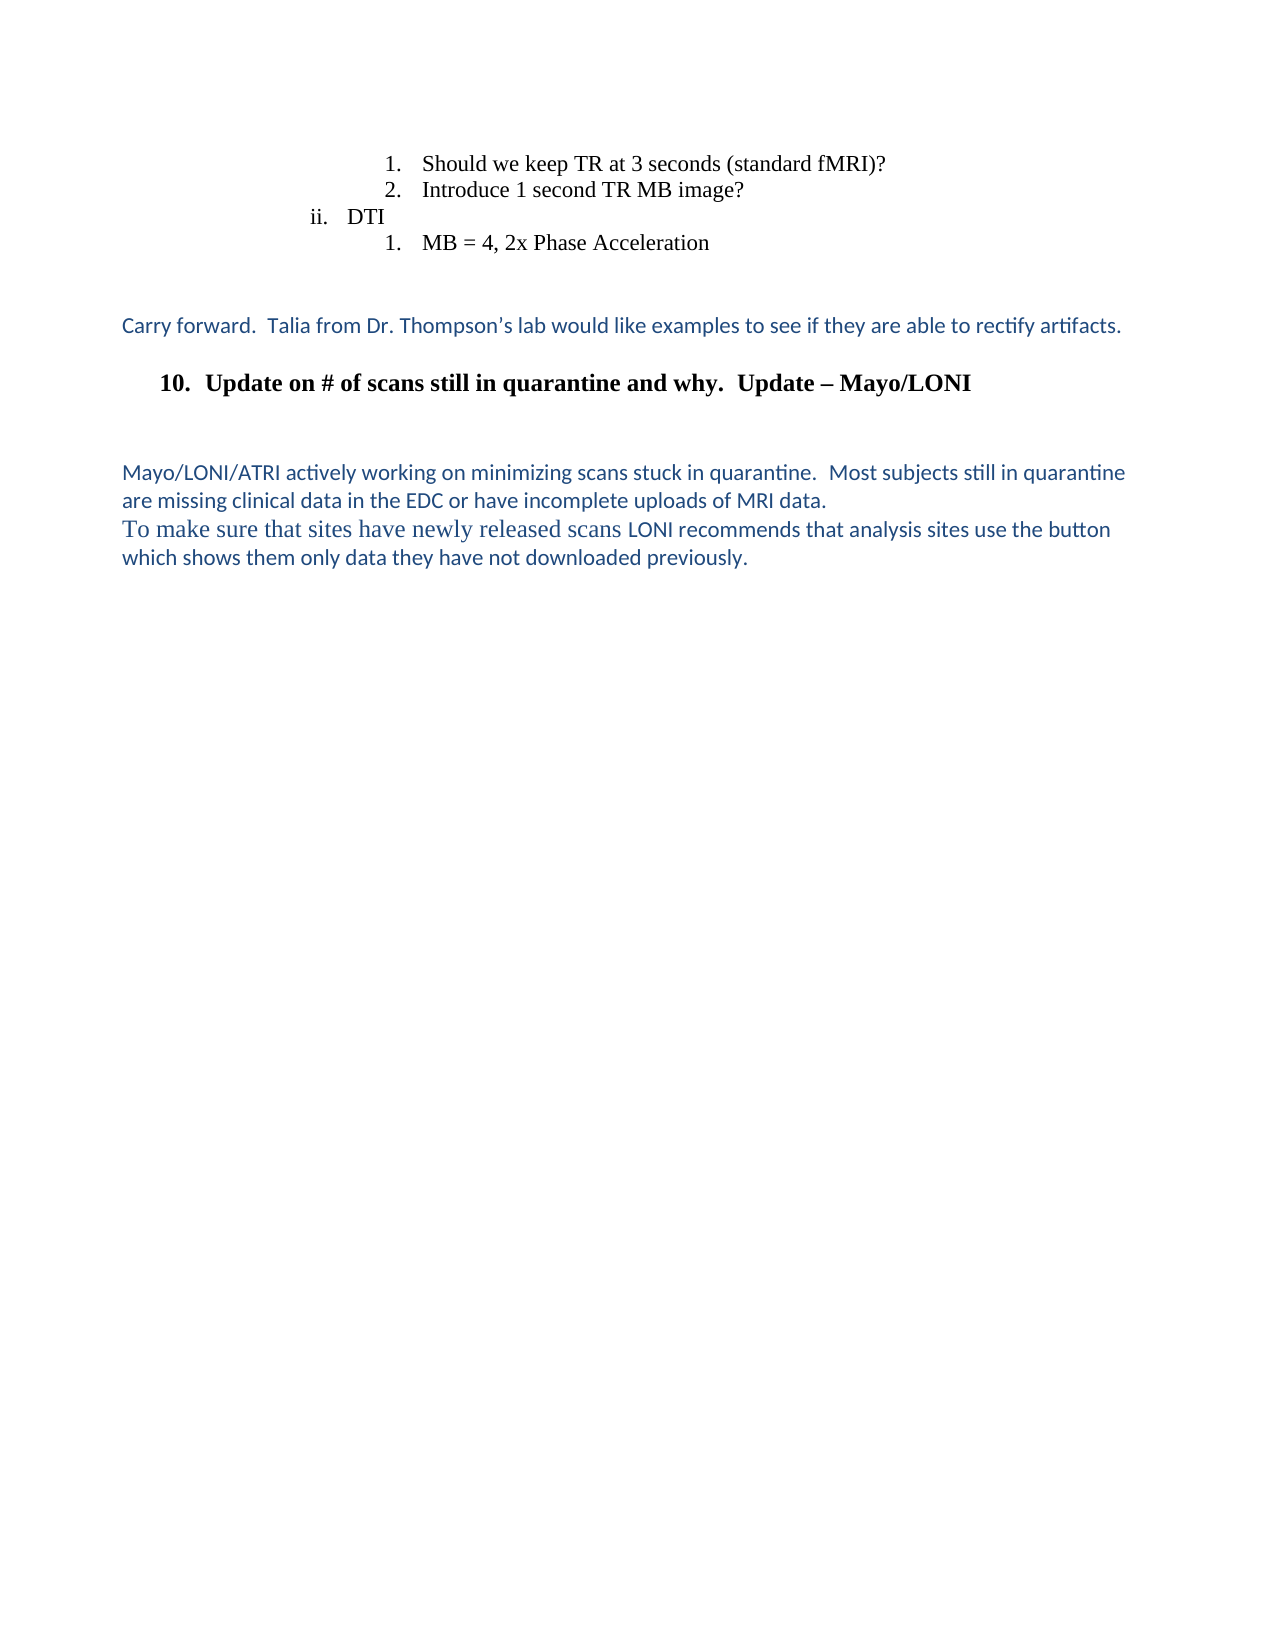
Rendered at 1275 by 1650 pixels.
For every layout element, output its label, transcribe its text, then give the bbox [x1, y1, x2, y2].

text Carry forward. Talia from Dr. Thompson’s lab would like examples to see if they are able to rectify artifacts. [122, 311, 1144, 339]
text To make sure that sites have newly released scans LONI recommends that analysis sites use the button which shows them only data they have not downloaded previously. [122, 514, 1144, 571]
list Should we keep TR at 3 seconds (standard fMRI)? [384, 150, 1144, 176]
list Update on # of scans still in quarantine and why. Update – Mayo/LONI [159, 368, 1144, 397]
list Introduce 1 second TR MB image? [384, 176, 1144, 203]
text Mayo/LONI/ATRI actively working on minimizing scans stuck in quarantine. Most subjects still in quarantine are missing clinical data in the EDC or have incomplete uploads of MRI data. [122, 458, 1144, 514]
list DTI [328, 203, 1144, 229]
list MB = 4, 2x Phase Acceleration [384, 229, 1144, 255]
